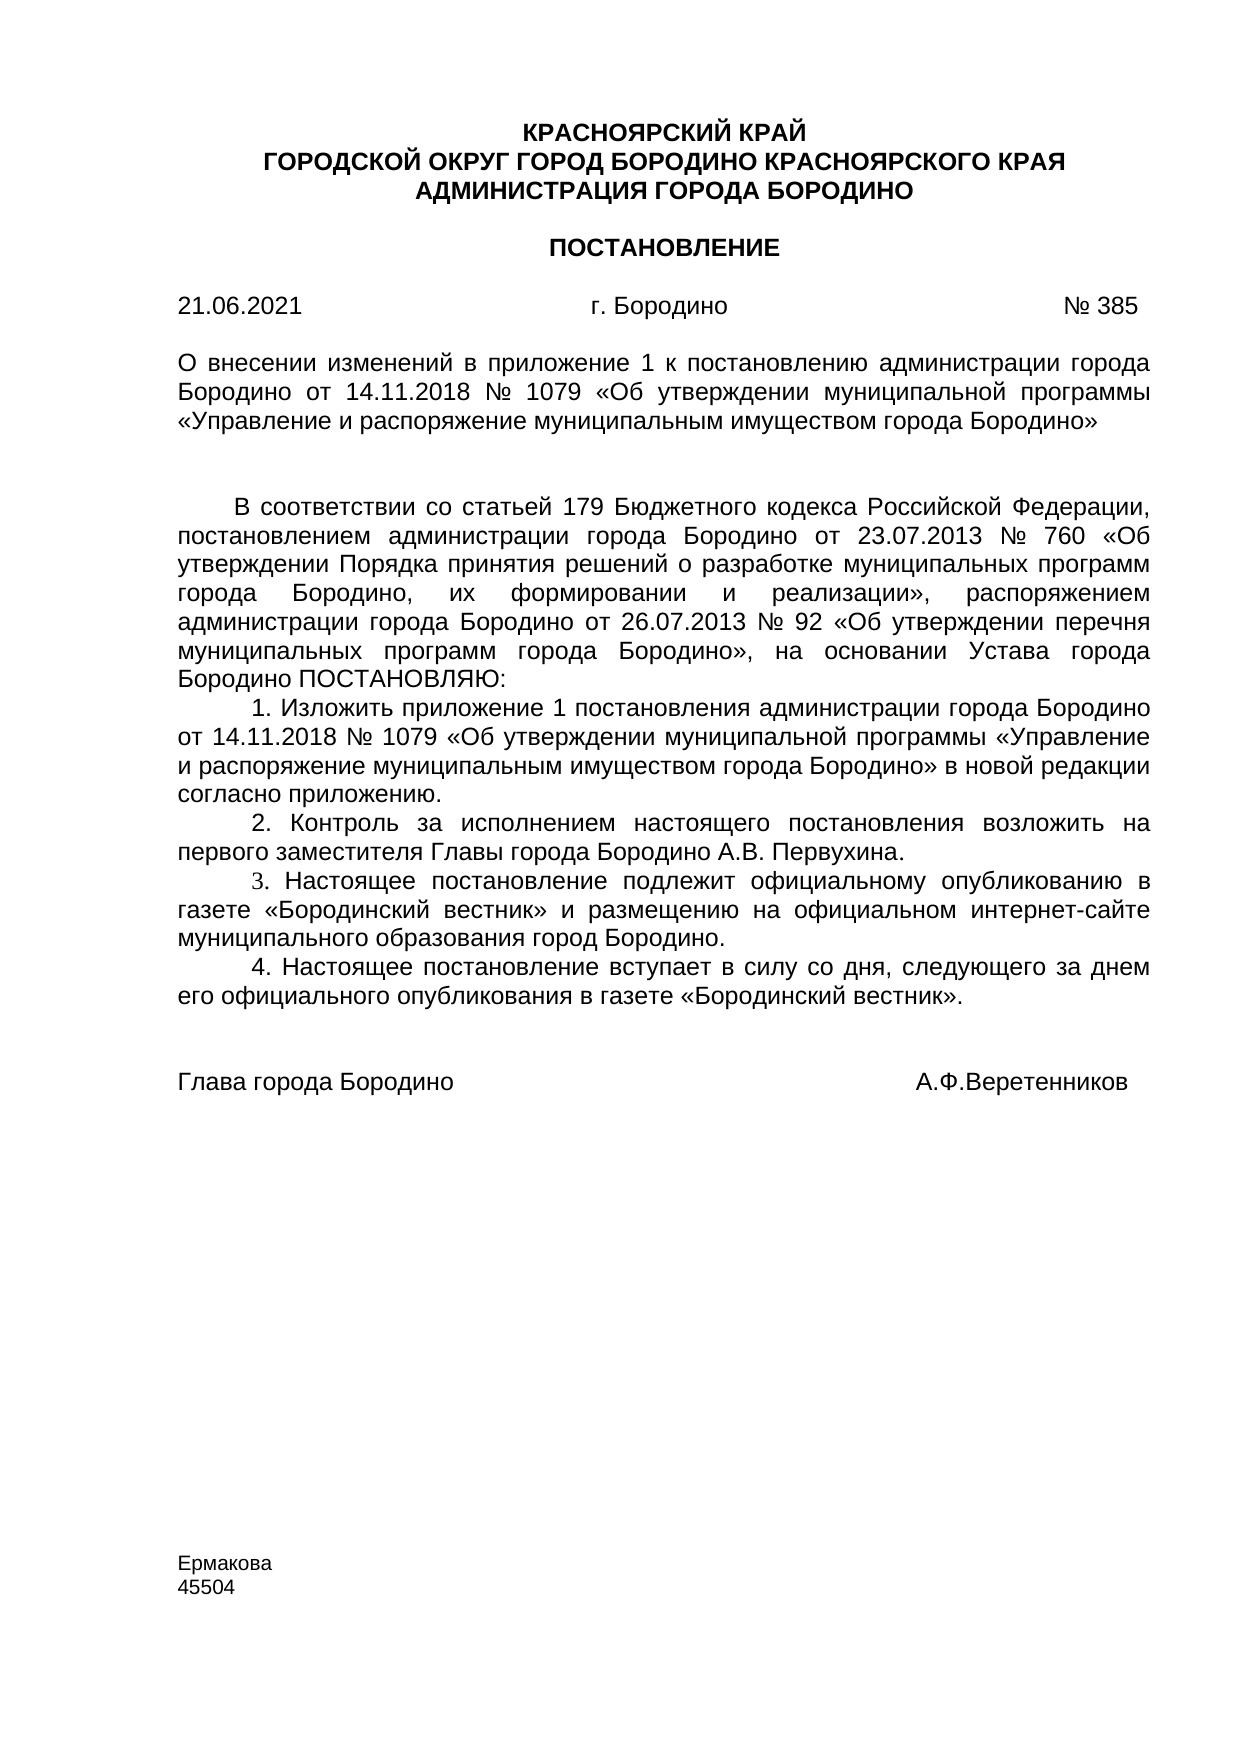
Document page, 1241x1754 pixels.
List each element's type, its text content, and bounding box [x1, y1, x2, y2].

text В соответствии со статьей 179 Бюджетного кодекса Российской Федерации, постановлением администрации города Бородино от 23.07.2013 № 760 «Об утверждении Порядка принятия решений о разработке муниципальных программ города Бородино, их формировании и реализации», распоряжением администрации города Бородино от 26.07.2013 № 92 «Об утверждении перечня муниципальных программ города Бородино», на основании Устава города Бородино ПОСТАНОВЛЯЮ: [177, 492, 1152, 693]
text КРАСНОЯРСКИЙ КРАЙ [177, 118, 1152, 147]
text 45504 [177, 1575, 1152, 1599]
text 21.06.2021 г. Бородино № 385 [177, 291, 1152, 319]
text О внесении изменений в приложение 1 к постановлению администрации города Бородино от 14.11.2018 № 1079 «Об утверждении муниципальной программы «Управление и распоряжение муниципальным имуществом города Бородино» [177, 348, 1152, 434]
text ГОРОДСКОЙ ОКРУГ ГОРОД БОРОДИНО КРАСНОЯРСКОГО КРАЯ АДМИНИСТРАЦИЯ ГОРОДА БОРОДИНО [177, 147, 1152, 204]
text ПОСТАНОВЛЕНИЕ [177, 233, 1152, 262]
text Ермакова [177, 1551, 1152, 1575]
text 2. Контроль за исполнением настоящего постановления возложить на первого заместителя Главы города Бородино А.В. Первухина. [177, 808, 1152, 866]
text 4. Настоящее постановление вступает в силу со дня, следующего за днем его официального опубликования в газете «Бородинский вестник». [177, 952, 1152, 1009]
text 3. Настоящее постановление подлежит официальному опубликованию в газете «Бородинский вестник» и размещению на официальном интернет-сайте муниципального образования город Бородино. [177, 866, 1152, 952]
text 1. Изложить приложение 1 постановления администрации города Бородино от 14.11.2018 № 1079 «Об утверждении муниципальной программы «Управление и распоряжение муниципальным имуществом города Бородино» в новой редакции согласно приложению. [177, 693, 1152, 808]
text Глава города Бородино А.Ф.Веретенников [177, 1067, 1152, 1096]
